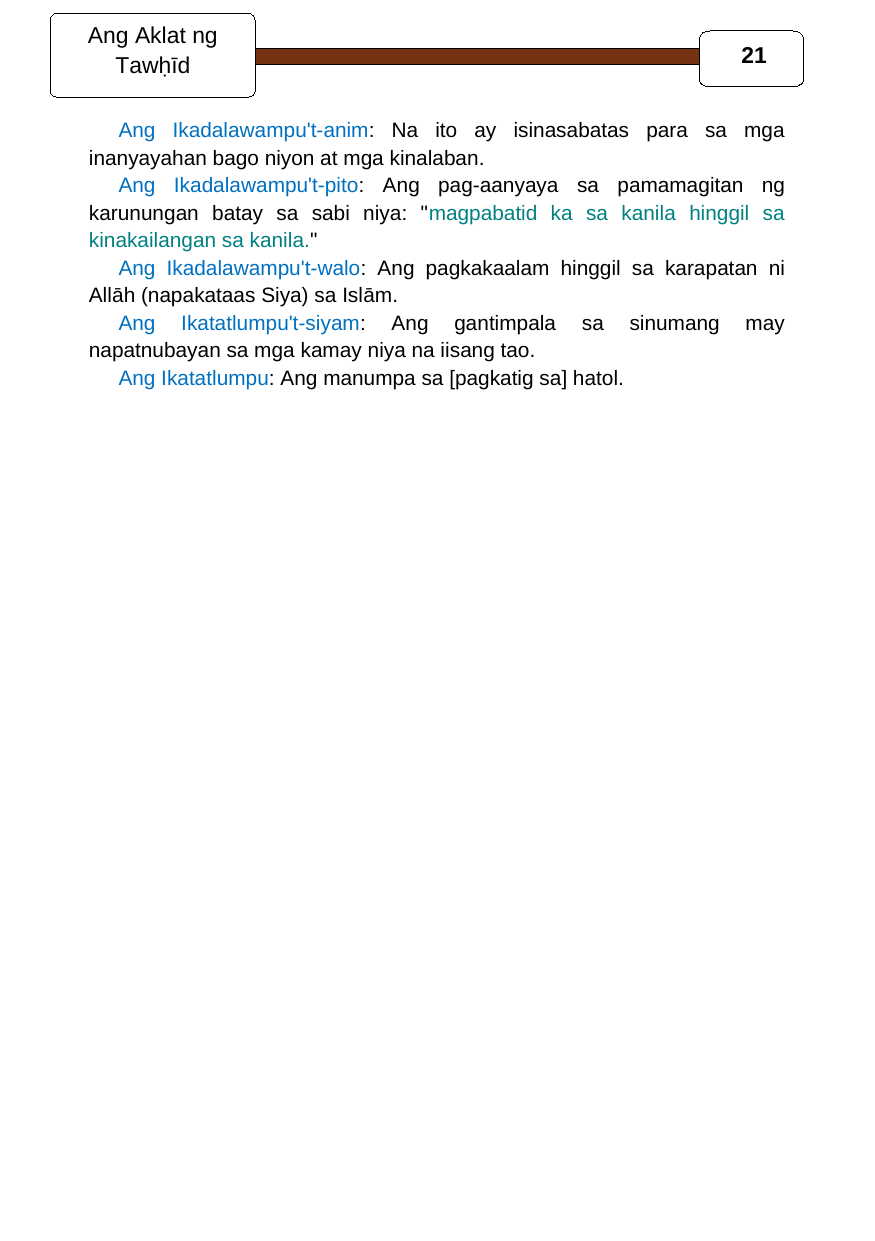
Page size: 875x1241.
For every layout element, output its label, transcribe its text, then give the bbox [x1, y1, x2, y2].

list Ang Ikatatlumpu: Ang manumpa sa [pagkatig sa] hatol. [89, 365, 785, 389]
list Ang Ikatatlumpu't-siyam: Ang gantimpala sa sinumang may napatnubayan sa mga kamay niya na iisang tao. [89, 310, 785, 362]
list Ang Ikadalawampu't-pito: Ang pag-aanyaya sa pamamagitan ng karunungan batay sa sabi niya: "magpabatid ka sa kanila hinggil sa kinakailangan sa kanila." [89, 173, 785, 252]
list Ang Ikadalawampu't-walo: Ang pagkakaalam hinggil sa karapatan ni Allāh (napakataas Siya) sa Islām. [89, 255, 785, 307]
list Ang Ikadalawampu't-anim: Na ito ay isinasabatas para sa mga inanyayahan bago niyon at mga kinalaban. [89, 118, 785, 169]
